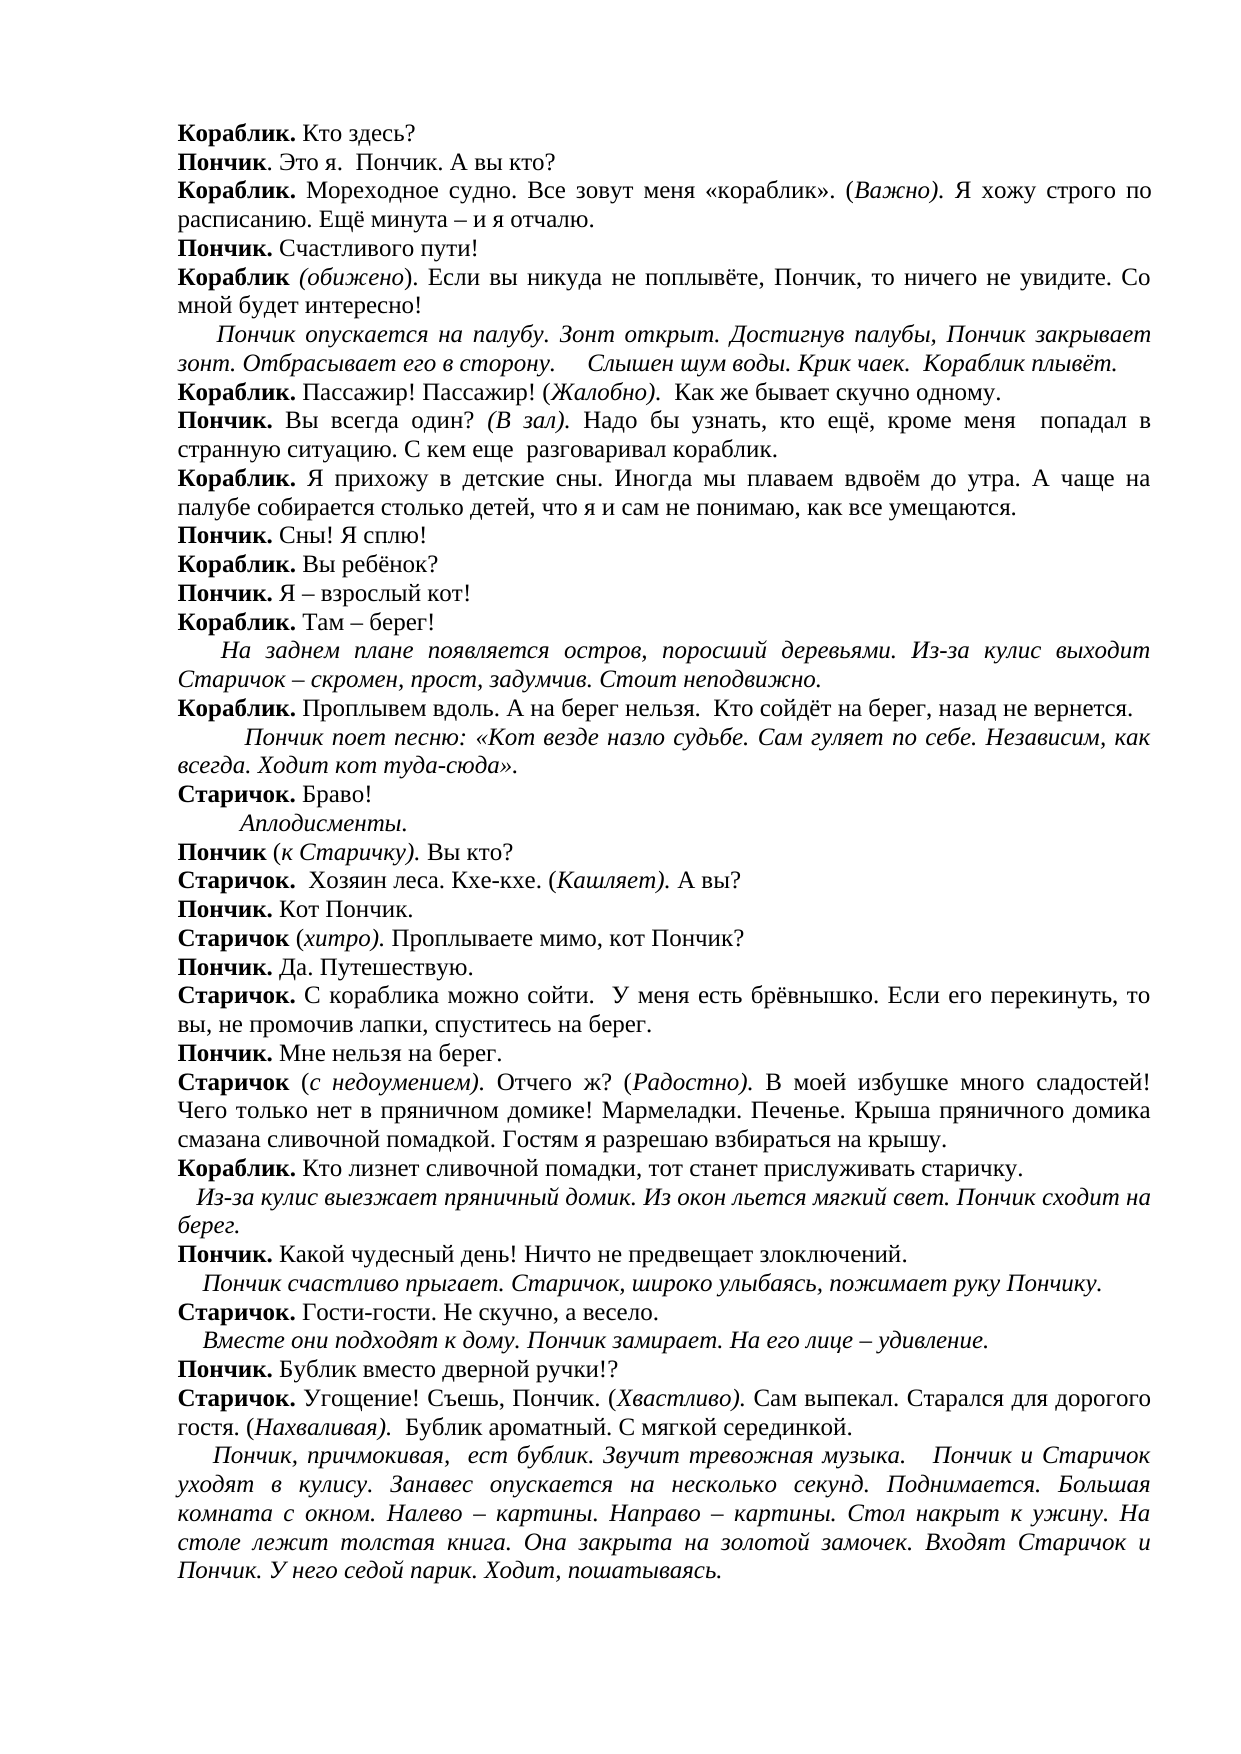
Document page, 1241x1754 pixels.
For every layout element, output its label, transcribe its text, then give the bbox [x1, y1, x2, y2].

text Из-за кулис выезжает пряничный домик. Из окон льется мягкий свет. Пончик сходит на берег. [177, 1182, 1152, 1239]
text Кораблик (обижено). Если вы никуда не поплывёте, Пончик, то ничего не увидите. Со мной будет интересно! [177, 262, 1152, 319]
text Кораблик. Проплывем вдоль. А на берег нельзя. Кто сойдёт на берег, назад не вернется. [177, 693, 1152, 722]
text Пончик. Да. Путешествую. [177, 952, 1152, 981]
text Пончик. Мне нельзя на берег. [177, 1038, 1152, 1067]
text Пончик. Какой чудесный день! Ничто не предвещает злоключений. [177, 1239, 1152, 1268]
text Пончик (к Старичку). Вы кто? [177, 837, 1152, 866]
text Старичок (хитро). Проплываете мимо, кот Пончик? [177, 923, 1152, 952]
text На заднем плане появляется остров, поросший деревьями. Из-за кулис выходит Старичок – скромен, прост, задумчив. Стоит неподвижно. [177, 636, 1152, 693]
text Аплодисменты. [177, 808, 1152, 837]
text Пончик поет песню: «Кот везде назло судьбе. Сам гуляет по себе. Независим, как всегда. Ходит кот туда-сюда». [177, 722, 1152, 779]
text Пончик. Сны! Я сплю! [177, 521, 1152, 549]
text Пончик счастливо прыгает. Старичок, широко улыбаясь, пожимает руку Пончику. [177, 1268, 1152, 1297]
text Пончик, причмокивая, ест бублик. Звучит тревожная музыка. Пончик и Старичок уходят в кулису. Занавес опускается на несколько секунд. Поднимается. Большая комната с окном. Налево – картины. Направо – картины. Стол накрыт к ужину. На столе лежит толстая книга. Она закрыта на золотой замочек. Входят Старичок и Пончик. У него седой парик. Ходит, пошатываясь. [177, 1441, 1152, 1584]
text Пончик. Я – взрослый кот! [177, 578, 1152, 607]
text Вместе они подходят к дому. Пончик замирает. На его лице – удивление. [177, 1326, 1152, 1354]
text Кораблик. Вы ребёнок? [177, 549, 1152, 578]
text Старичок. Браво! [177, 779, 1152, 808]
text Старичок. Гости-гости. Не скучно, а весело. [177, 1297, 1152, 1326]
text Старичок (с недоумением). Отчего ж? (Радостно). В моей избушке много сладостей! Чего только нет в пряничном домике! Мармеладки. Печенье. Крыша пряничного домика смазана сливочной помадкой. Гостям я разрешаю взбираться на крышу. [177, 1067, 1152, 1153]
text Пончик. Вы всегда один? (В зал). Надо бы узнать, кто ещё, кроме меня попадал в странную ситуацию. С кем еще разговаривал кораблик. [177, 406, 1152, 463]
text Пончик. Кот Пончик. [177, 894, 1152, 923]
text Пончик. Счастливого пути! [177, 233, 1152, 262]
text Пончик. Это я. Пончик. А вы кто? [177, 147, 1152, 176]
text Кораблик. Я прихожу в детские сны. Иногда мы плаваем вдвоём до утра. А чаще на палубе собирается столько детей, что я и сам не понимаю, как все умещаются. [177, 463, 1152, 521]
text Кораблик. Там – берег! [177, 607, 1152, 636]
text Кораблик. Кто лизнет сливочной помадки, тот станет прислуживать старичку. [177, 1153, 1152, 1182]
text Старичок. С кораблика можно сойти. У меня есть брёвнышко. Если его перекинуть, то вы, не промочив лапки, спуститесь на берег. [177, 981, 1152, 1038]
text Кораблик. Кто здесь? [177, 118, 1152, 147]
text Кораблик. Мореходное судно. Все зовут меня «кораблик». (Важно). Я хожу строго по расписанию. Ещё минута – и я отчалю. [177, 176, 1152, 233]
text Старичок. Угощение! Съешь, Пончик. (Хвастливо). Сам выпекал. Старался для дорогого гостя. (Нахваливая). Бублик ароматный. С мягкой серединкой. [177, 1383, 1152, 1441]
text Пончик опускается на палубу. Зонт открыт. Достигнув палубы, Пончик закрывает зонт. Отбрасывает его в сторону. Слышен шум воды. Крик чаек. Кораблик плывёт. [177, 319, 1152, 377]
text Пончик. Бублик вместо дверной ручки!? [177, 1354, 1152, 1383]
text Кораблик. Пассажир! Пассажир! (Жалобно). Как же бывает скучно одному. [177, 377, 1152, 406]
text Старичок. Хозяин леса. Кхе-кхе. (Кашляет). А вы? [177, 866, 1152, 894]
